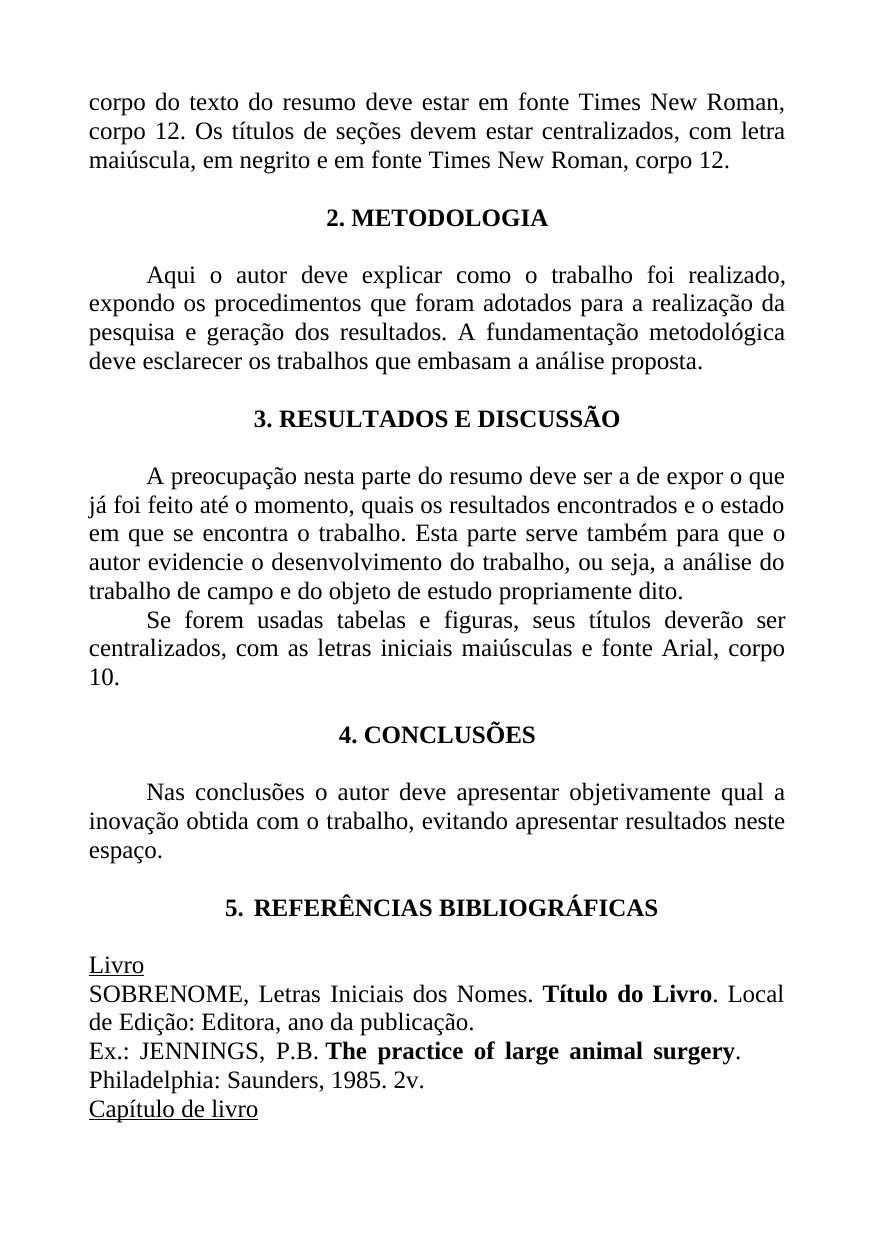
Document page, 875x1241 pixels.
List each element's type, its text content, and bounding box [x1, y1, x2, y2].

text corpo do texto do resumo deve estar em fonte Times New Roman, corpo 12. Os títulos de seções devem estar centralizados, com letra maiúscula, em negrito e em fonte Times New Roman, corpo 12. [89, 87, 786, 173]
text Aqui o autor deve explicar como o trabalho foi realizado, expondo os procedimentos que foram adotados para a realização da pesquisa e geração dos resultados. A fundamentação metodológica deve esclarecer os trabalhos que embasam a análise proposta. [89, 260, 786, 375]
text Nas conclusões o autor deve apresentar objetivamente qual a inovação obtida com o trabalho, evitando apresentar resultados neste espaço. [89, 777, 786, 863]
text Livro [89, 950, 797, 979]
subtitle METODOLOGIA [326, 203, 797, 232]
subtitle REFERÊNCIAS BIBLIOGRÁFICAS [225, 893, 797, 922]
text Capítulo de livro [89, 1094, 797, 1122]
text Se forem usadas tabelas e figuras, seus títulos deverão ser centralizados, com as letras iniciais maiúsculas e fonte Arial, corpo 10. [89, 605, 786, 691]
subtitle RESULTADOS E DISCUSSÃO [254, 404, 797, 433]
text SOBRENOME, Letras Iniciais dos Nomes. Título do Livro. Local de Edição: Editora, ano da publicação. [89, 979, 797, 1036]
text A preocupação nesta parte do resumo deve ser a de expor o que já foi feito até o momento, quais os resultados encontrados e o estado em que se encontra o trabalho. Esta parte serve também para que o autor evidencie o desenvolvimento do trabalho, ou seja, a análise do trabalho de campo e do objeto de estudo propriamente dito. [89, 461, 786, 605]
subtitle CONCLUSÕES [338, 720, 797, 749]
text Ex.: JENNINGS, P.B. The practice of large animal surgery. Philadelphia: Saunders, 1985. 2v. [89, 1036, 797, 1094]
